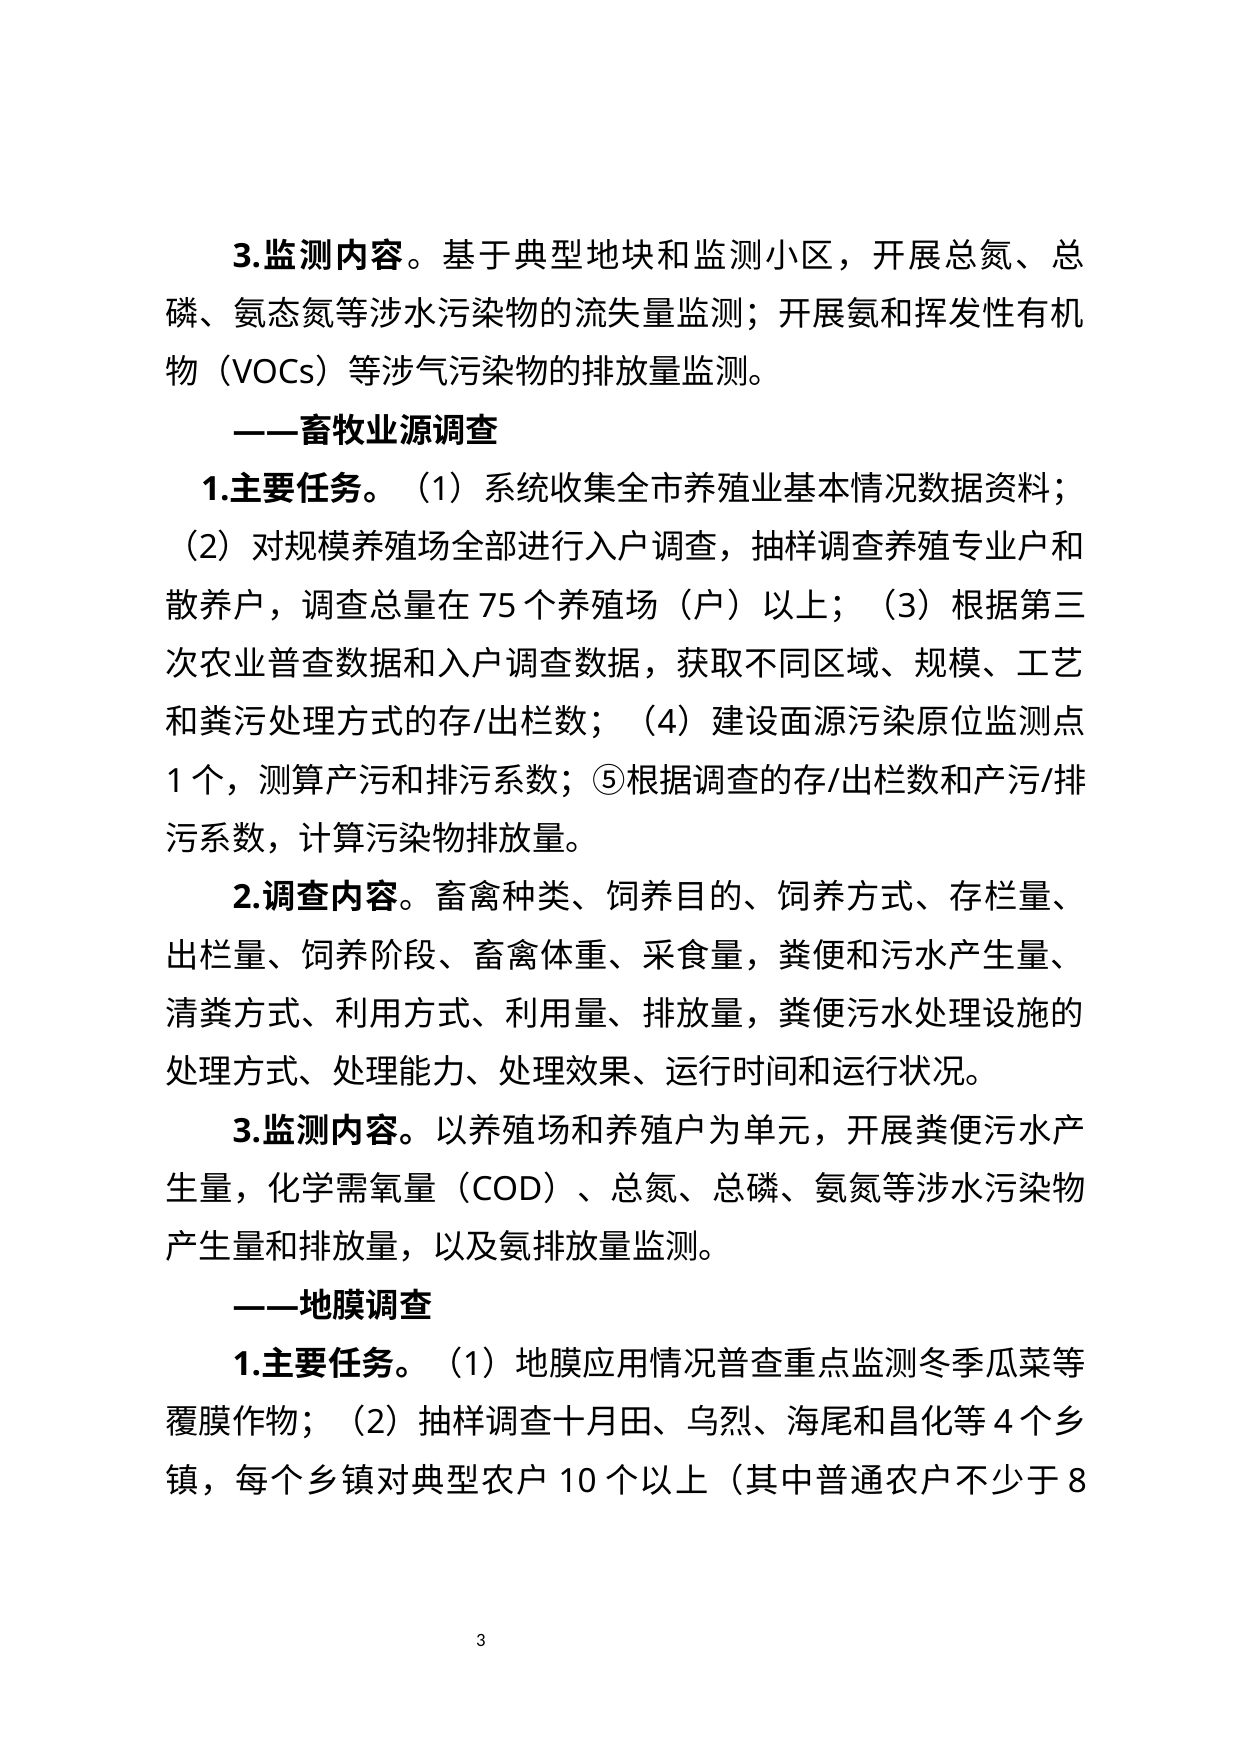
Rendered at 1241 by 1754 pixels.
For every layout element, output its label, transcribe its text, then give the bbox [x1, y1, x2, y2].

text 2.调查内容。畜禽种类、饲养目的、饲养方式、存栏量、出栏量、饲养阶段、畜禽体重、采食量，粪便和污水产生量、清粪方式、利用方式、利用量、排放量，粪便污水处理设施的处理方式、处理能力、处理效果、运行时间和运行状况。 [165, 862, 1087, 1095]
text 1.主要任务。（1）系统收集全市养殖业基本情况数据资料；（2）对规模养殖场全部进行入户调查，抽样调查养殖专业户和散养户，调查总量在75个养殖场（户）以上；（3）根据第三次农业普查数据和入户调查数据，获取不同区域、规模、工艺和粪污处理方式的存/出栏数；（4）建设面源污染原位监测点1个，测算产污和排污系数；⑤根据调查的存/出栏数和产污/排污系数，计算污染物排放量。 [165, 454, 1087, 862]
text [165, 1329, 1087, 1504]
subtitle ——畜牧业源调查 [165, 395, 1087, 454]
text 3.监测内容。以养殖场和养殖户为单元，开展粪便污水产生量，化学需氧量（COD）、总氮、总磷、氨氮等涉水污染物产生量和排放量，以及氨排放量监测。 [165, 1095, 1087, 1270]
subtitle ——地膜调查 [165, 1270, 1087, 1329]
text 3.监测内容。基于典型地块和监测小区，开展总氮、总磷、氨态氮等涉水污染物的流失量监测；开展氨和挥发性有机物（VOCs）等涉气污染物的排放量监测。 [165, 220, 1087, 395]
